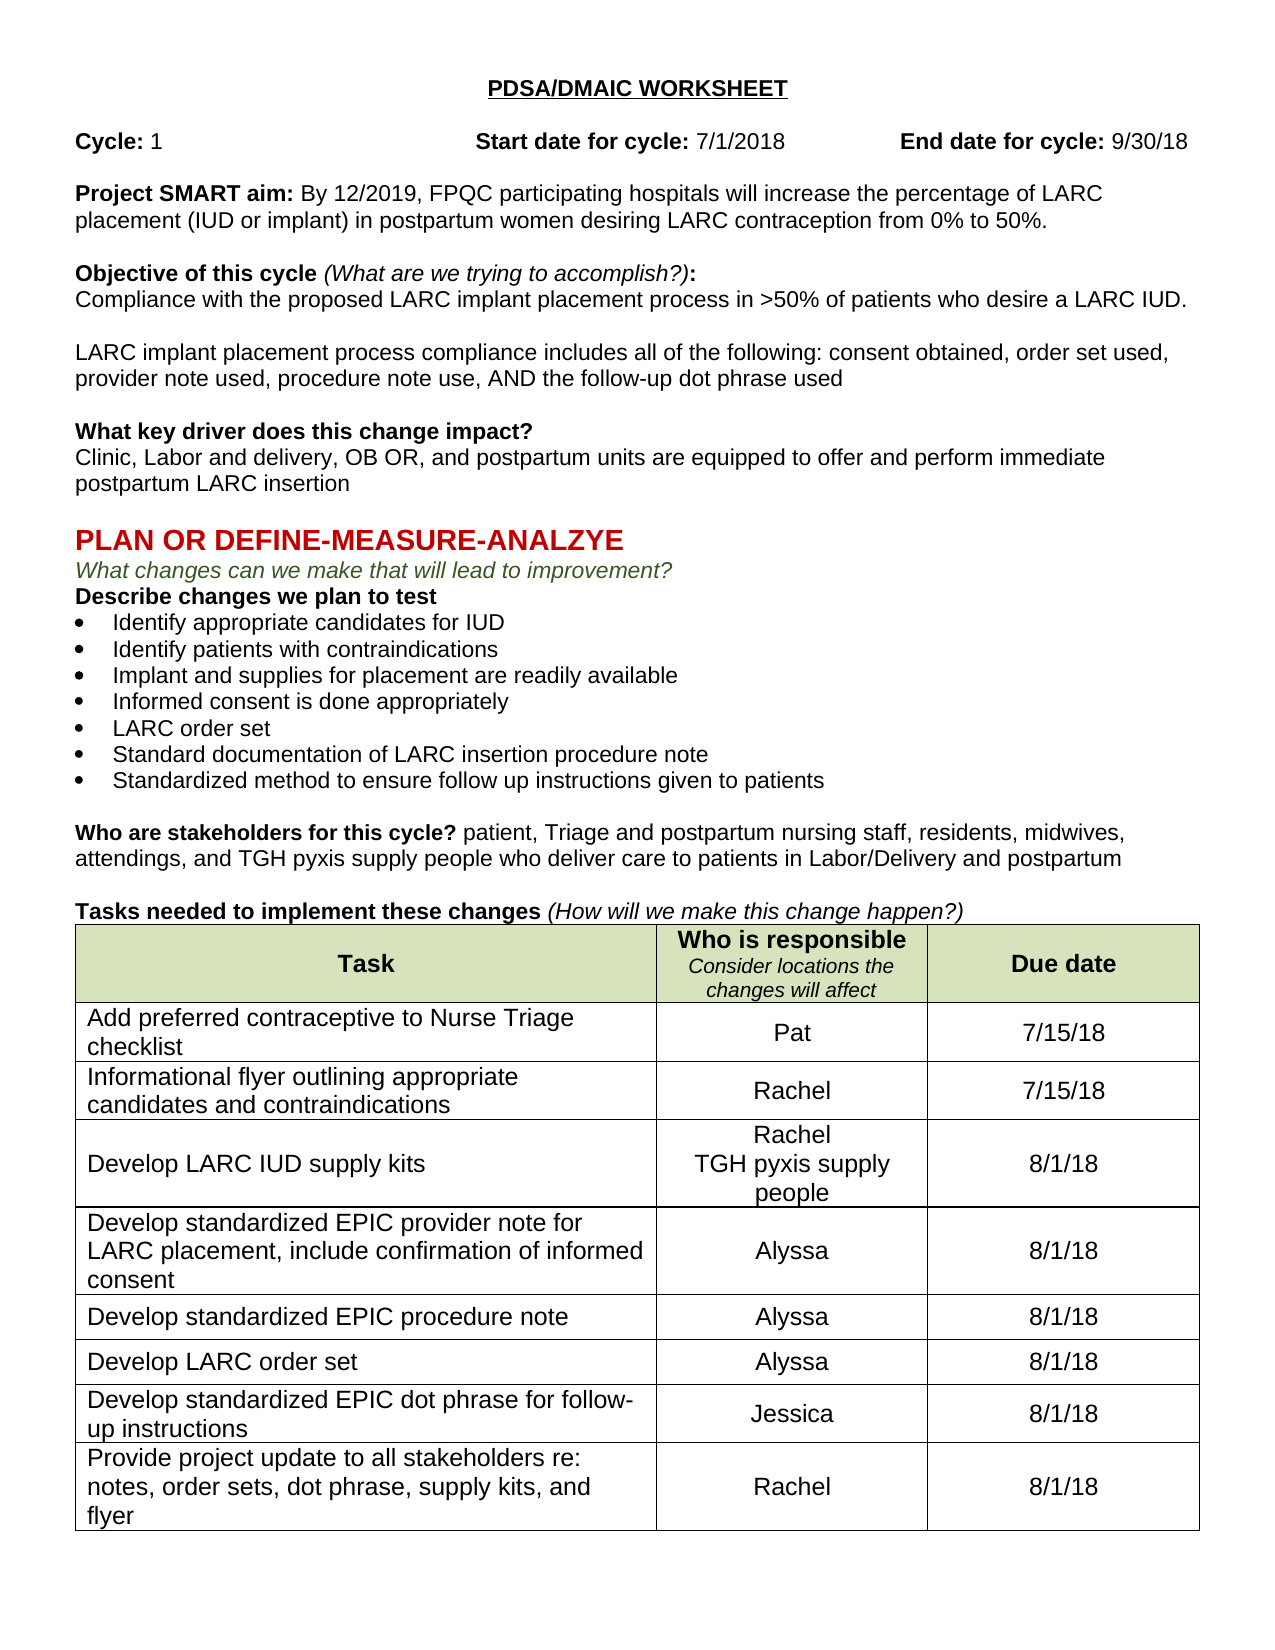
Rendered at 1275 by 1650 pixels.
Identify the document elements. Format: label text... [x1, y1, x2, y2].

list LARC order set [75, 715, 1200, 741]
table_cell Alyssa [657, 1295, 927, 1339]
table_header Task [76, 925, 656, 1002]
table_cell Pat [657, 1003, 927, 1061]
text What changes can we make that will lead to improvement? [75, 557, 1200, 583]
table_cell Add preferred contraceptive to Nurse Triage checklist [76, 1003, 656, 1061]
table_cell Jessica [657, 1385, 927, 1442]
table_cell Rachel [657, 1062, 927, 1119]
list Implant and supplies for placement are readily available [75, 662, 1200, 688]
text Compliance with the proposed LARC implant placement process in >50% of patients who desire a LARC IUD. [75, 286, 1200, 312]
text Clinic, Labor and delivery, OB OR, and postpartum units are equipped to offer and perform immediate postpartum LARC insertion [75, 444, 1200, 497]
text Cycle: 1 Start date for cycle: 7/1/2018 End date for cycle: 9/30/18 [75, 128, 1200, 154]
table_header Who is responsible Consider locations the changes will affect [657, 925, 927, 1002]
table_cell Provide project update to all stakeholders re: notes, order sets, dot phrase, supply kits, and flyer [76, 1443, 656, 1529]
list Informed consent is done appropriately [75, 688, 1200, 715]
text LARC implant placement process compliance includes all of the following: consent obtained, order set used, provider note used, procedure note use, AND the follow-up dot phrase used [75, 338, 1200, 391]
table_cell Develop LARC IUD supply kits [76, 1120, 656, 1206]
table_cell Alyssa [657, 1208, 927, 1294]
text PLAN OR DEFINE-MEASURE-ANALZYE [75, 523, 1200, 557]
text PDSA/DMAIC WORKSHEET [75, 75, 1200, 101]
list Identify patients with contraindications [75, 636, 1200, 662]
text Project SMART aim: By 12/2019, FPQC participating hospitals will increase the percentage of LARC placement (IUD or implant) in postpartum women desiring LARC contraception from 0% to 50%. [75, 180, 1200, 233]
table_cell Informational flyer outlining appropriate candidates and contraindications [76, 1062, 656, 1119]
table_cell 7/15/18 [928, 1003, 1199, 1061]
table_cell 7/15/18 [928, 1062, 1199, 1119]
table_cell Rachel TGH pyxis supply people [657, 1120, 927, 1206]
text Describe changes we plan to test [75, 583, 1200, 609]
table_cell Develop LARC order set [76, 1340, 656, 1384]
table_cell 8/1/18 [928, 1385, 1199, 1442]
table_cell Rachel [657, 1443, 927, 1529]
table_header Due date [928, 925, 1199, 1002]
table_cell 8/1/18 [928, 1208, 1199, 1294]
table_cell Develop standardized EPIC dot phrase for follow-up instructions [76, 1385, 656, 1442]
table_cell 8/1/18 [928, 1443, 1199, 1529]
table_cell 8/1/18 [928, 1340, 1199, 1384]
text Objective of this cycle (What are we trying to accomplish?): [75, 259, 1200, 286]
list Standardized method to ensure follow up instructions given to patients [75, 767, 1200, 794]
table_cell 8/1/18 [928, 1295, 1199, 1339]
list Standard documentation of LARC insertion procedure note [75, 741, 1200, 767]
table_cell Alyssa [657, 1340, 927, 1384]
text Tasks needed to implement these changes (How will we make this change happen?) [75, 898, 1200, 924]
table_cell Develop standardized EPIC provider note for LARC placement, include confirmation of informed consent [76, 1208, 656, 1294]
list Identify appropriate candidates for IUD [75, 609, 1200, 636]
text Who are stakeholders for this cycle? patient, Triage and postpartum nursing staff, residents, midwives, attendings, and TGH pyxis supply people who deliver care to patients in Labor/Delivery and postpartum [75, 819, 1200, 872]
text What key driver does this change impact? [75, 418, 1200, 444]
table_cell Develop standardized EPIC procedure note [76, 1295, 656, 1339]
table_cell 8/1/18 [928, 1120, 1199, 1206]
